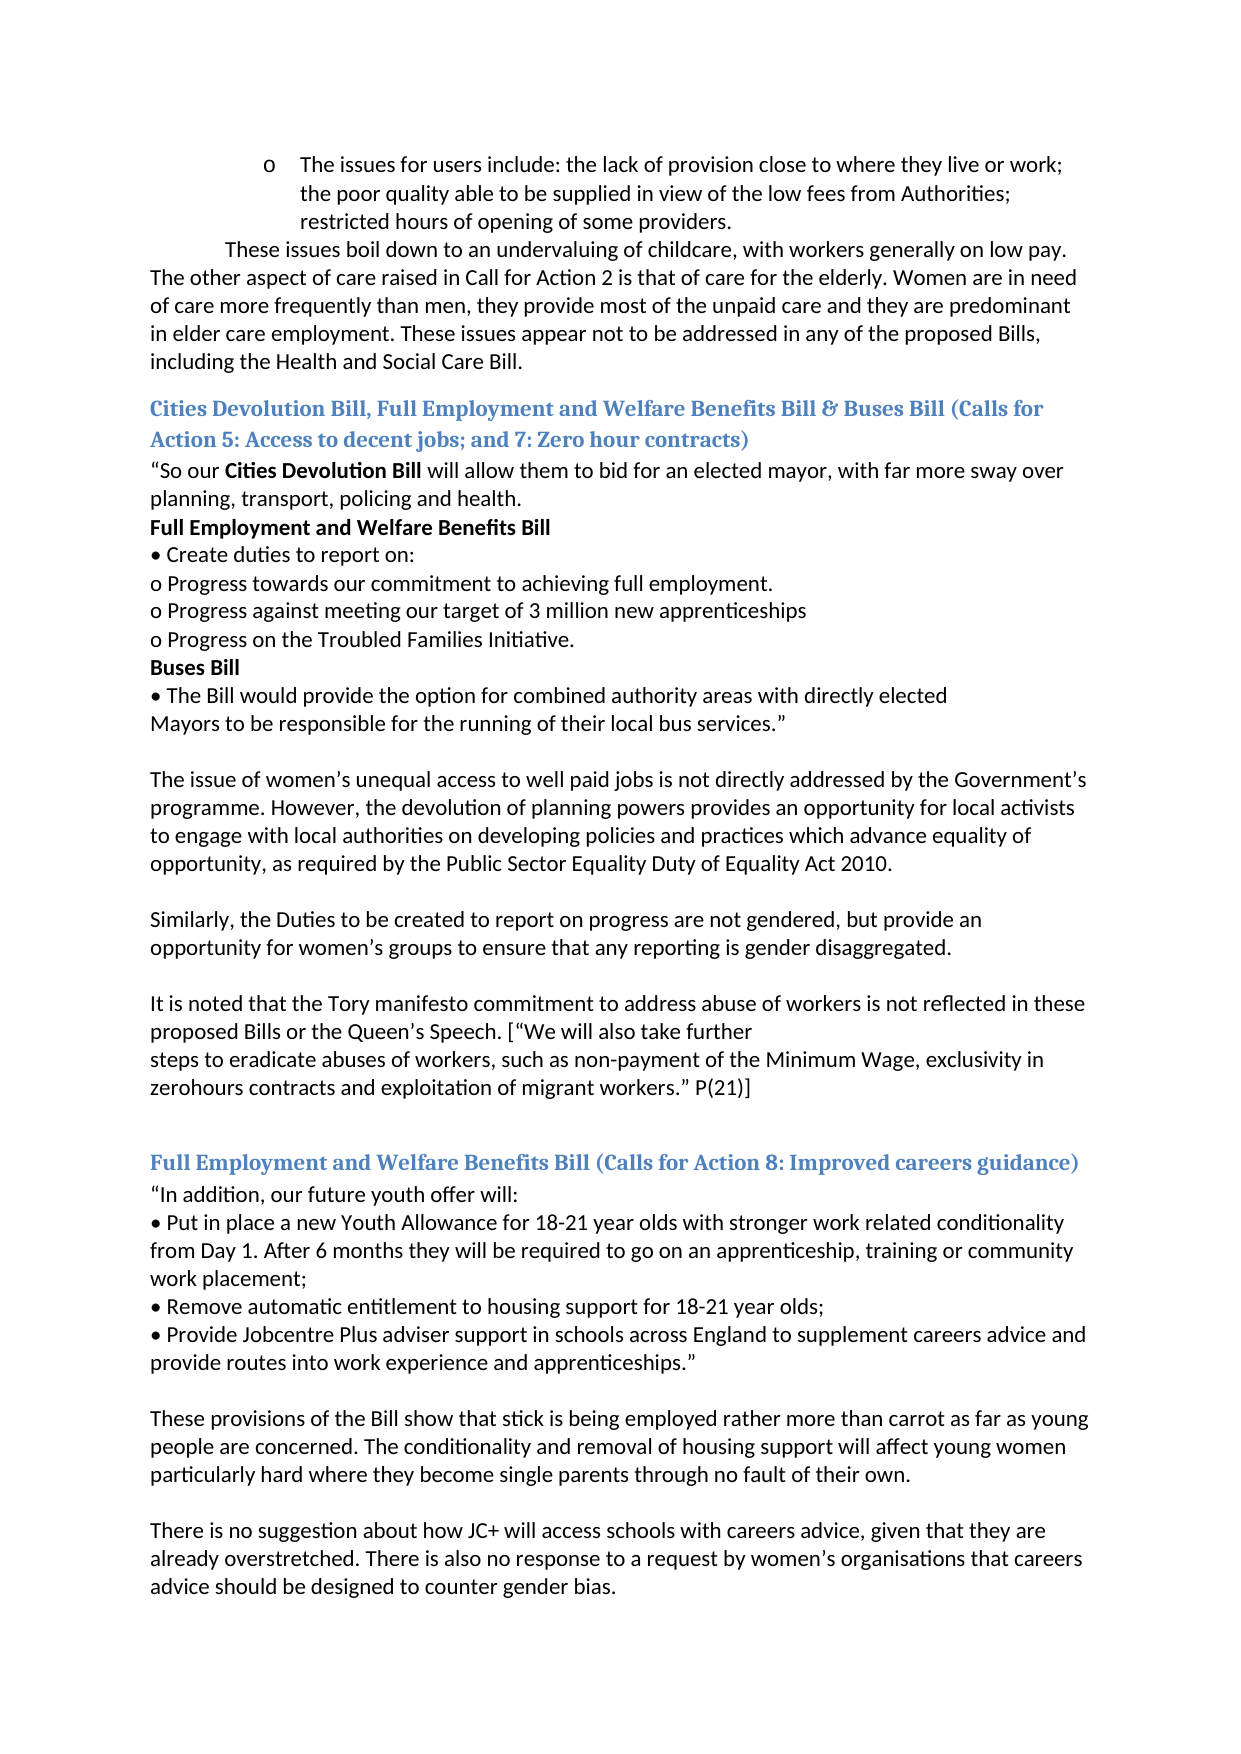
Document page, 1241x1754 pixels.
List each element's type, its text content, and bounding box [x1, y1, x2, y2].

subtitle Full Employment and Welfare Benefits Bill (Calls for Action 8: Improved careers guidance) [150, 1150, 1090, 1176]
text • The Bill would provide the option for combined authority areas with directly elected [150, 681, 1090, 709]
text Full Employment and Welfare Benefits Bill [150, 513, 1090, 541]
text “So our Cities Devolution Bill will allow them to bid for an elected mayor, with far more sway over planning, transport, policing and health. [150, 457, 1090, 513]
text “In addition, our future youth offer will: [150, 1180, 1090, 1208]
text Similarly, the Duties to be created to report on progress are not gendered, but provide an opportunity for women’s groups to ensure that any reporting is gender disaggregated. [150, 905, 1090, 961]
text These provisions of the Bill show that stick is being employed rather more than carrot as far as young people are concerned. The conditionality and removal of housing support will affect young women particularly hard where they become single parents through no fault of their own. [150, 1404, 1090, 1488]
text The other aspect of care raised in Call for Action 2 is that of care for the elderly. Women are in need of care more frequently than men, they provide most of the unpaid care and they are predominant in elder care employment. These issues appear not to be addressed in any of the proposed Bills, including the Health and Social Care Bill. [150, 263, 1090, 375]
list The issues for users include: the lack of provision close to where they live or work; the poor quality able to be supplied in view of the low fees from Authorities; restricted hours of opening of some providers. [262, 150, 1090, 235]
text • Create duties to report on: [150, 541, 1090, 569]
text Mayors to be responsible for the running of their local bus services.” [150, 709, 1090, 737]
text These issues boil down to an undervaluing of childcare, with workers generally on low pay. [225, 235, 1090, 263]
text • Put in place a new Youth Allowance for 18-21 year olds with stronger work related conditionality from Day 1. After 6 months they will be required to go on an apprenticeship, training or community work placement; [150, 1208, 1090, 1292]
text • Remove automatic entitlement to housing support for 18-21 year olds; [150, 1292, 1090, 1320]
text There is no suggestion about how JC+ will access schools with careers advice, given that they are already overstretched. There is also no response to a request by women’s organisations that careers advice should be designed to counter gender bias. [150, 1516, 1090, 1600]
subtitle Cities Devolution Bill, Full Employment and Welfare Benefits Bill & Buses Bill (Calls for Action 5: Access to decent jobs; and 7: Zero hour contracts) [150, 396, 1090, 453]
text It is noted that the Tory manifesto commitment to address abuse of workers is not reflected in these proposed Bills or the Queen’s Speech. [“We will also take further [150, 989, 1090, 1045]
text o Progress on the Troubled Families Initiative. [150, 625, 1090, 653]
text o Progress towards our commitment to achieving full employment. [150, 569, 1090, 597]
text o Progress against meeting our target of 3 million new apprenticeships [150, 597, 1090, 625]
text Buses Bill [150, 653, 1090, 681]
text steps to eradicate abuses of workers, such as non-payment of the Minimum Wage, exclusivity in zerohours contracts and exploitation of migrant workers.” P(21)] [150, 1045, 1090, 1101]
text • Provide Jobcentre Plus adviser support in schools across England to supplement careers advice and provide routes into work experience and apprenticeships.” [150, 1320, 1090, 1376]
text The issue of women’s unequal access to well paid jobs is not directly addressed by the Government’s programme. However, the devolution of planning powers provides an opportunity for local activists to engage with local authorities on developing policies and practices which advance equality of opportunity, as required by the Public Sector Equality Duty of Equality Act 2010. [150, 765, 1090, 877]
